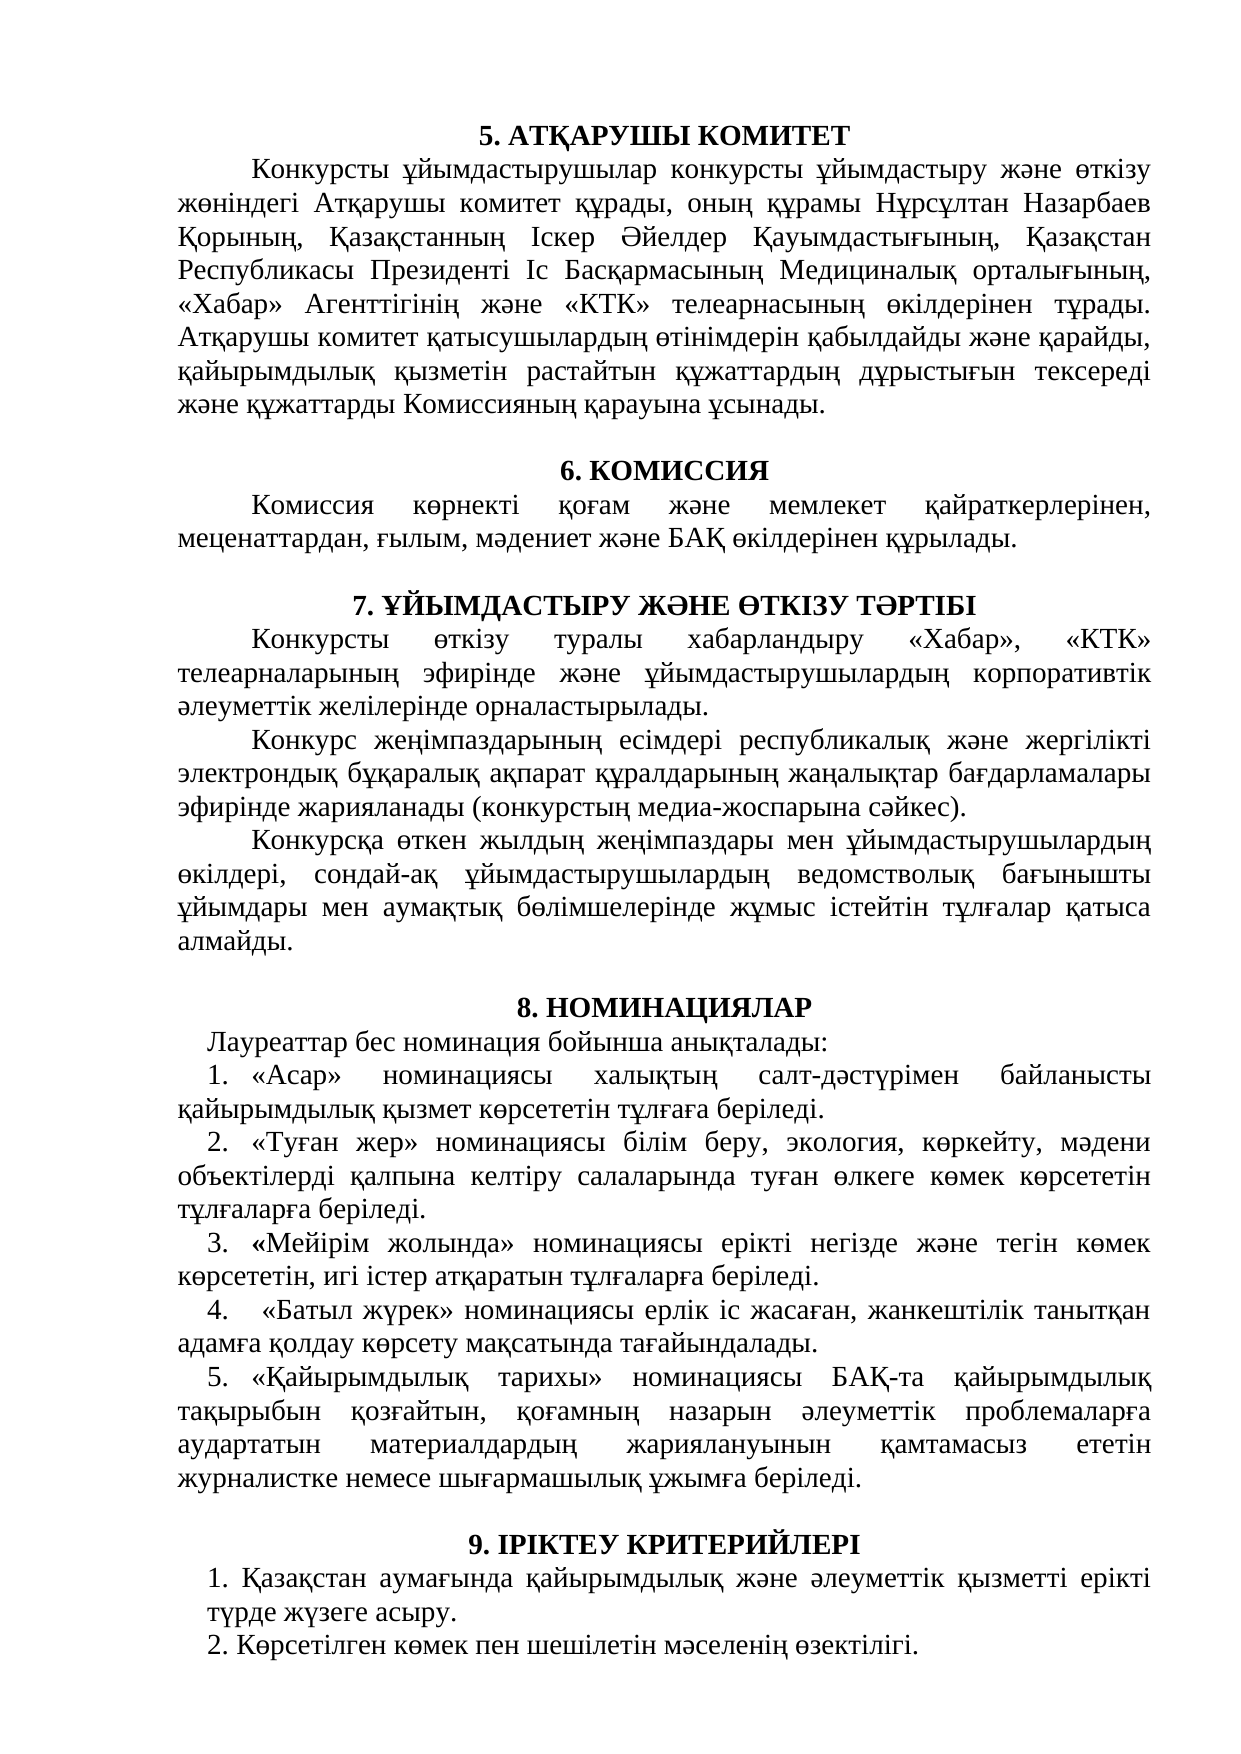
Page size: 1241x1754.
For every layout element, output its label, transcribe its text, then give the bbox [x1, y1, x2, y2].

list «Асар» номинациясы халықтың салт-дәстүрімен байланысты қайырымдылық қызмет көрсететін тұлғаға беріледі. [177, 1057, 1152, 1124]
text 2. Көрсетілген көмек пен шешілетін мәселенің өзектілігі. [207, 1627, 1152, 1661]
text 5. АТҚАРУШЫ КОМИТЕТ [177, 118, 1152, 152]
list «Мейірім жолында» номинациясы ерікті негізде және тегін көмек көрсететін, игі істер атқаратын тұлғаларға беріледі. [177, 1225, 1152, 1292]
text Лауреаттар бес номинация бойынша анықталады: [177, 1024, 1152, 1057]
text 7. ҰЙЫМДАСТЫРУ ЖӘНЕ ӨТКІЗУ ТӘРТІБІ [177, 588, 1152, 621]
list «Батыл жүрек» номинациясы ерлік іс жасаған, жанкештілік танытқан адамға қолдау көрсету мақсатында тағайындалады. [177, 1292, 1152, 1359]
text Конкурсқа өткен жылдың жеңімпаздары мен ұйымдастырушылардың өкілдері, сондай-ақ ұйымдастырушылардың ведомстволық бағынышты ұйымдары мен аумақтық бөлімшелерінде жұмыс істейтін тұлғалар қатыса алмайды. [177, 822, 1152, 957]
text 9. ІРІКТЕУ КРИТЕРИЙЛЕРІ [177, 1527, 1152, 1560]
list «Қайырымдылық тарихы» номинациясы БАҚ-та қайырымдылық тақырыбын қозғайтын, қоғамның назарын әлеуметтік проблемаларға аудартатын материалдардың жариялануынын қамтамасыз ететін журналистке немесе шығармашылық ұжымға беріледі. [177, 1359, 1152, 1493]
text 8. НОМИНАЦИЯЛАР [177, 990, 1152, 1024]
text 1. Қазақстан аумағында қайырымдылық және әлеуметтік қызметті ерікті түрде жүзеге асыру. [207, 1560, 1152, 1627]
list «Туған жер» номинациясы білім беру, экология, көркейту, мәдени объектілерді қалпына келтіру салаларында туған өлкеге көмек көрсететін тұлғаларға беріледі. [177, 1124, 1152, 1225]
text Конкурс жеңімпаздарының есімдері республикалық және жергілікті электрондық бұқаралық ақпарат құралдарының жаңалықтар бағдарламалары эфирінде жарияланады (конкурстың медиа-жоспарына сәйкес). [177, 722, 1152, 822]
text Конкурсты өткізу туралы хабарландыру «Хабар», «КТК» телеарналарының эфирінде және ұйымдастырушылардың корпоративтік әлеуметтік желілерінде орналастырылады. [177, 621, 1152, 722]
text Комиссия көрнекті қоғам және мемлекет қайраткерлерінен, меценаттардан, ғылым, мәдениет және БАҚ өкілдерінен құрылады. [177, 487, 1152, 554]
text 6. КОМИССИЯ [177, 453, 1152, 487]
text Конкурсты ұйымдастырушылар конкурсты ұйымдастыру және өткізу жөніндегі Атқарушы комитет құрады, оның құрамы Нұрсұлтан Назарбаев Қорының, Қазақстанның Іскер Әйелдер Қауымдастығының, Қазақстан Республикасы Президенті Іс Басқармасының Медициналық орталығының, «Хабар» Агенттігінің және «КТК» телеарнасының өкілдерінен тұрады. Атқарушы комитет қатысушылардың өтінімдерін қабылдайды және қарайды, қайырымдылық қызметін растайтын құжаттардың дұрыстығын тексереді және құжаттарды Комиссияның қарауына ұсынады. [177, 152, 1152, 420]
